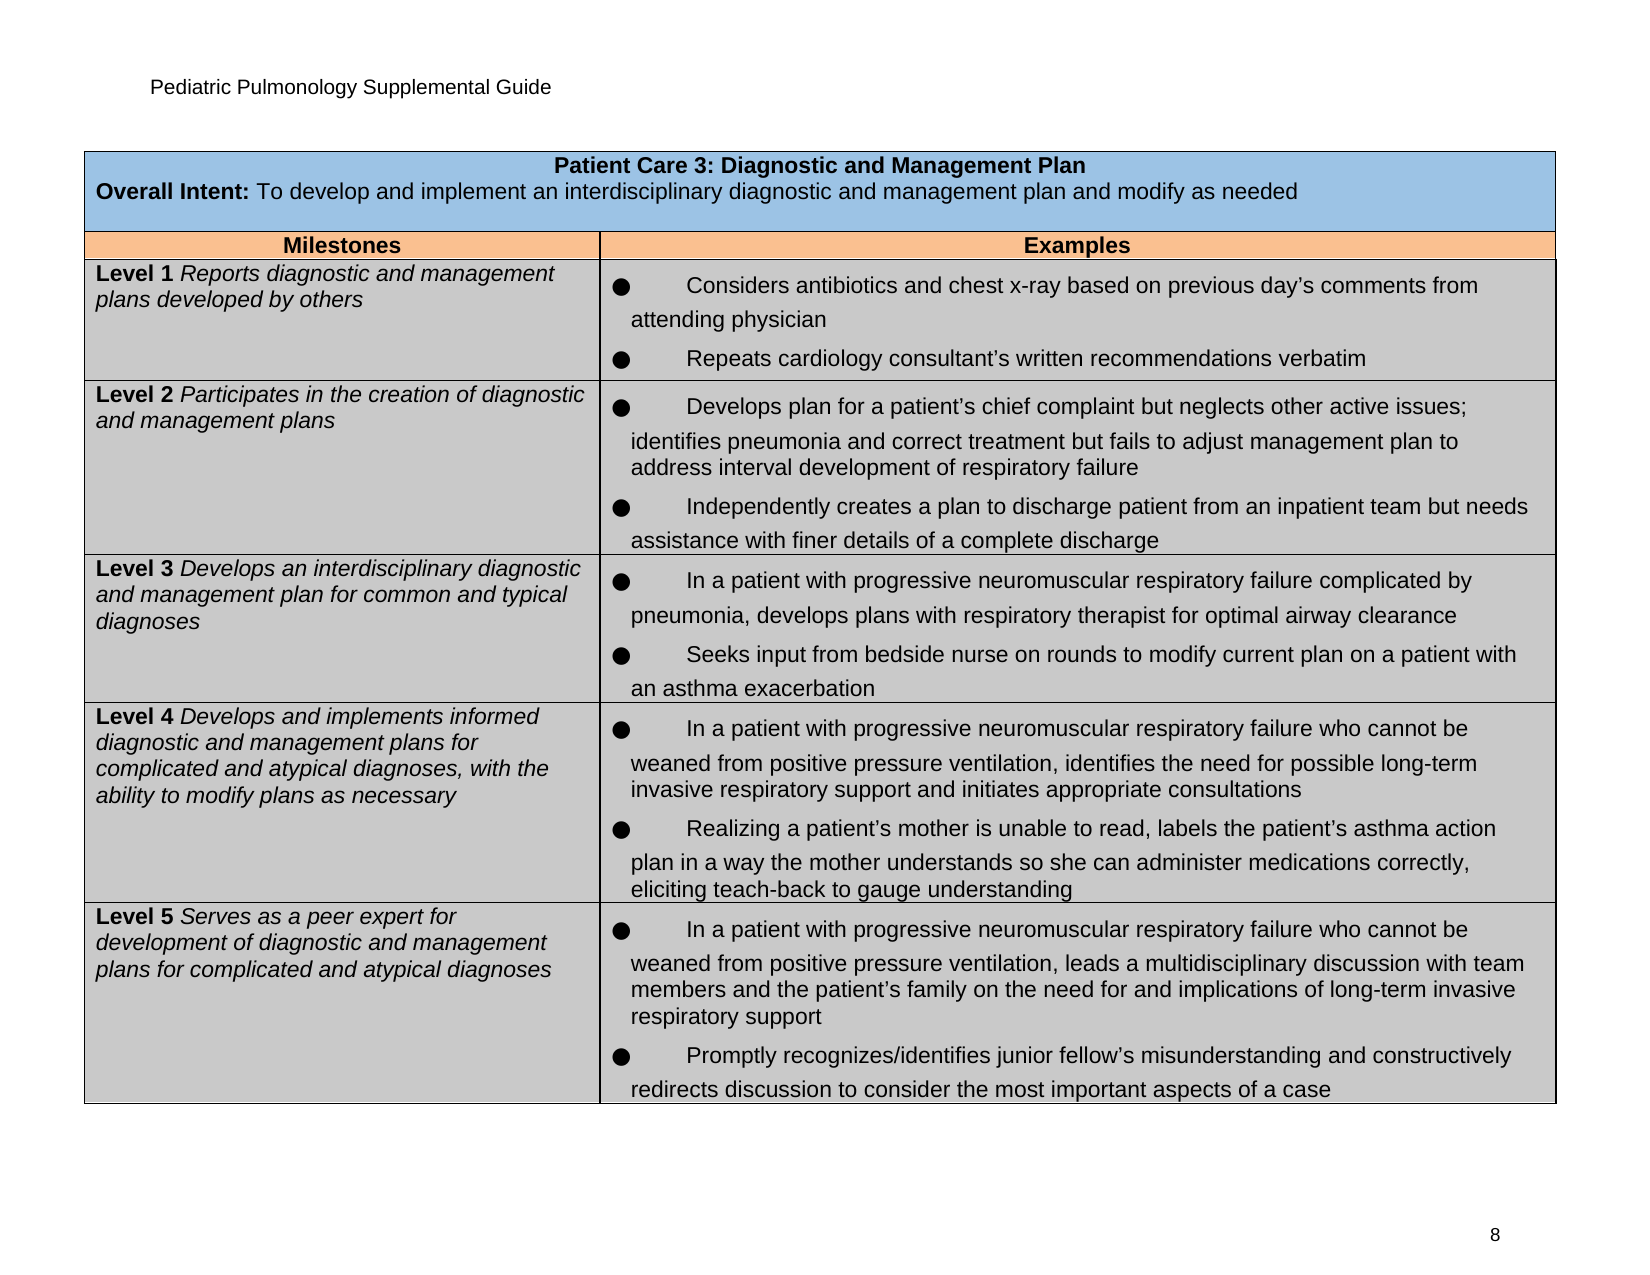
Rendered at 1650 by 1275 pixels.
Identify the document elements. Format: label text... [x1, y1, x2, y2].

table_cell Considers antibiotics and chest x-ray based on previous day’s comments from attending physician Repeats cardiology consultant’s written recommendations verbatim [601, 260, 1555, 380]
table_header Patient Care 3: Diagnostic and Management Plan Overall Intent: To develop and implement an interdisciplinary diagnostic and management plan and modify as needed [85, 152, 1555, 231]
table_cell Examples [601, 232, 1555, 258]
table_cell Level 5 Serves as a peer expert for development of diagnostic and management plans for complicated and atypical diagnoses [85, 903, 599, 1102]
table_cell Level 4 Develops and implements informed diagnostic and management plans for complicated and atypical diagnoses, with the ability to modify plans as necessary [85, 703, 599, 902]
table_cell Develops plan for a patient’s chief complaint but neglects other active issues; identifies pneumonia and correct treatment but fails to adjust management plan to address interval development of respiratory failure Independently creates a plan to discharge patient from an inpatient team but needs assistance with finer details of a complete discharge [601, 381, 1555, 554]
table_cell Level 1 Reports diagnostic and management plans developed by others [85, 260, 599, 380]
table_cell In a patient with progressive neuromuscular respiratory failure who cannot be weaned from positive pressure ventilation, identifies the need for possible long-term invasive respiratory support and initiates appropriate consultations Realizing a patient’s mother is unable to read, labels the patient’s asthma action plan in a way the mother understands so she can administer medications correctly, eliciting teach-back to gauge understanding [601, 703, 1555, 902]
table_cell Level 3 Develops an interdisciplinary diagnostic and management plan for common and typical diagnoses [85, 555, 599, 702]
table_cell In a patient with progressive neuromuscular respiratory failure complicated by pneumonia, develops plans with respiratory therapist for optimal airway clearance Seeks input from bedside nurse on rounds to modify current plan on a patient with an asthma exacerbation [601, 555, 1555, 702]
table_cell Milestones [85, 232, 599, 258]
table_cell In a patient with progressive neuromuscular respiratory failure who cannot be weaned from positive pressure ventilation, leads a multidisciplinary discussion with team members and the patient’s family on the need for and implications of long-term invasive respiratory support Promptly recognizes/identifies junior fellow’s misunderstanding and constructively redirects discussion to consider the most important aspects of a case [601, 903, 1555, 1102]
table_cell Level 2 Participates in the creation of diagnostic and management plans [85, 381, 599, 554]
